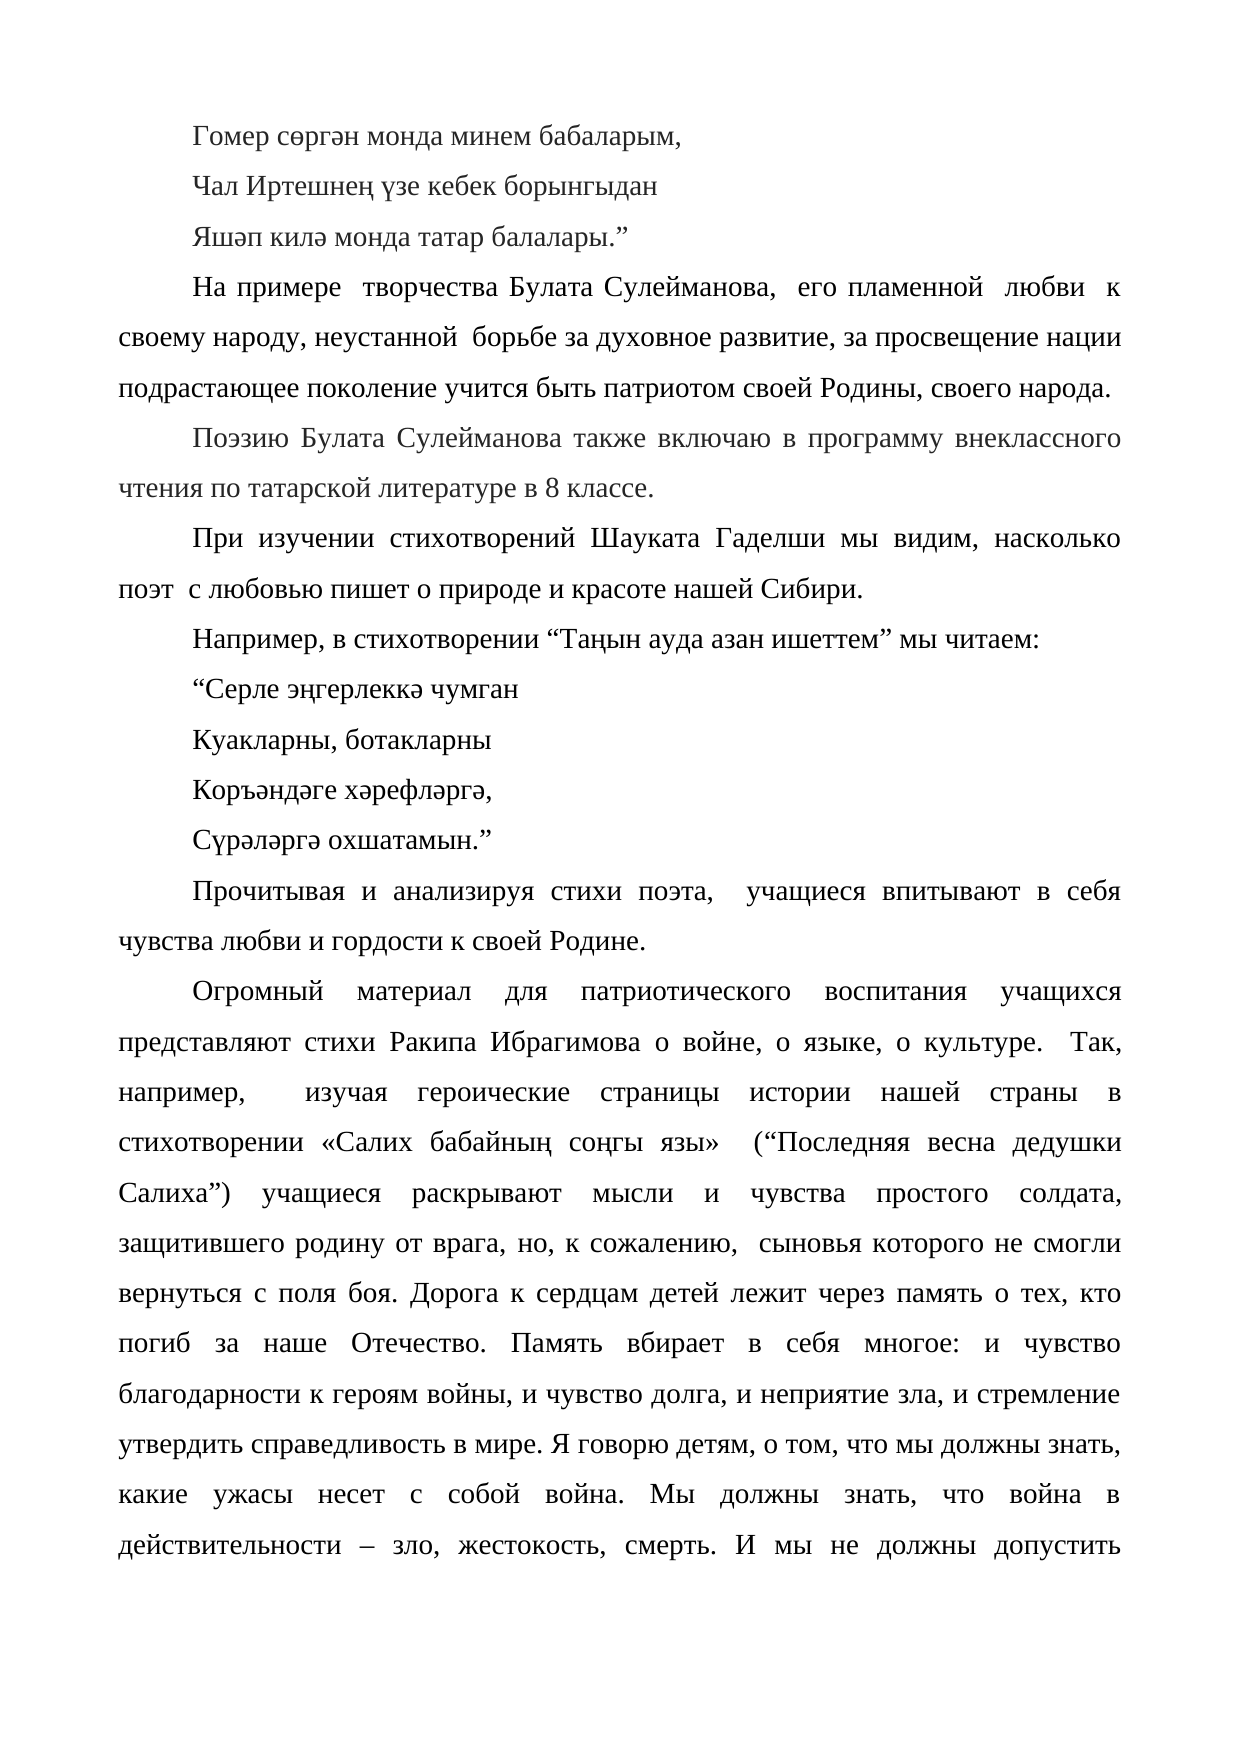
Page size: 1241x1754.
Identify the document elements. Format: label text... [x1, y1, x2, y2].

text Прочитывая и анализируя стихи поэта, учащиеся впитывают в себя чувства любви и гордости к своей Родине. [118, 873, 1122, 957]
text При изучении стихотворений Шауката Гаделши мы видим, насколько поэт с любовью пишет о природе и красоте нашей Сибири. [118, 521, 1122, 604]
text “Серле эңгерлеккә чумган [118, 672, 1122, 705]
text На примере творчества Булата Сулейманова, его пламенной любви к своему народу, неустанной борьбе за духовное развитие, за просвещение нации подрастающее поколение учится быть патриотом своей Родины, своего народа. [118, 353, 1122, 403]
text Коръәндәге хәрефләргә, [118, 772, 1122, 806]
text Яшәп килә монда татар балалары.” [118, 219, 1122, 252]
text Куакларны, ботакларны [118, 722, 1122, 755]
text Сүрәләргә охшатамын.” [118, 822, 1122, 856]
text Поэзию Булата Сулейманова также включаю в программу внеклассного чтения по татарской литературе в 8 классе. [118, 420, 1122, 504]
text Чал Иртешнең үзе кебек борынгыдан [118, 168, 1122, 202]
text Гомер сөргән монда минем бабаларым, [118, 118, 1122, 152]
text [118, 973, 1122, 1560]
text На примере творчества Булата Сулейманова, его пламенной любви к своему народу, неустанной борьбе за духовное развитие, за просвещение нации подрастающее поколение учится быть патриотом своей Родины, своего народа. [118, 269, 1122, 319]
text Например, в стихотворении “Таңын ауда азан ишеттем” мы читаем: [118, 621, 1122, 655]
